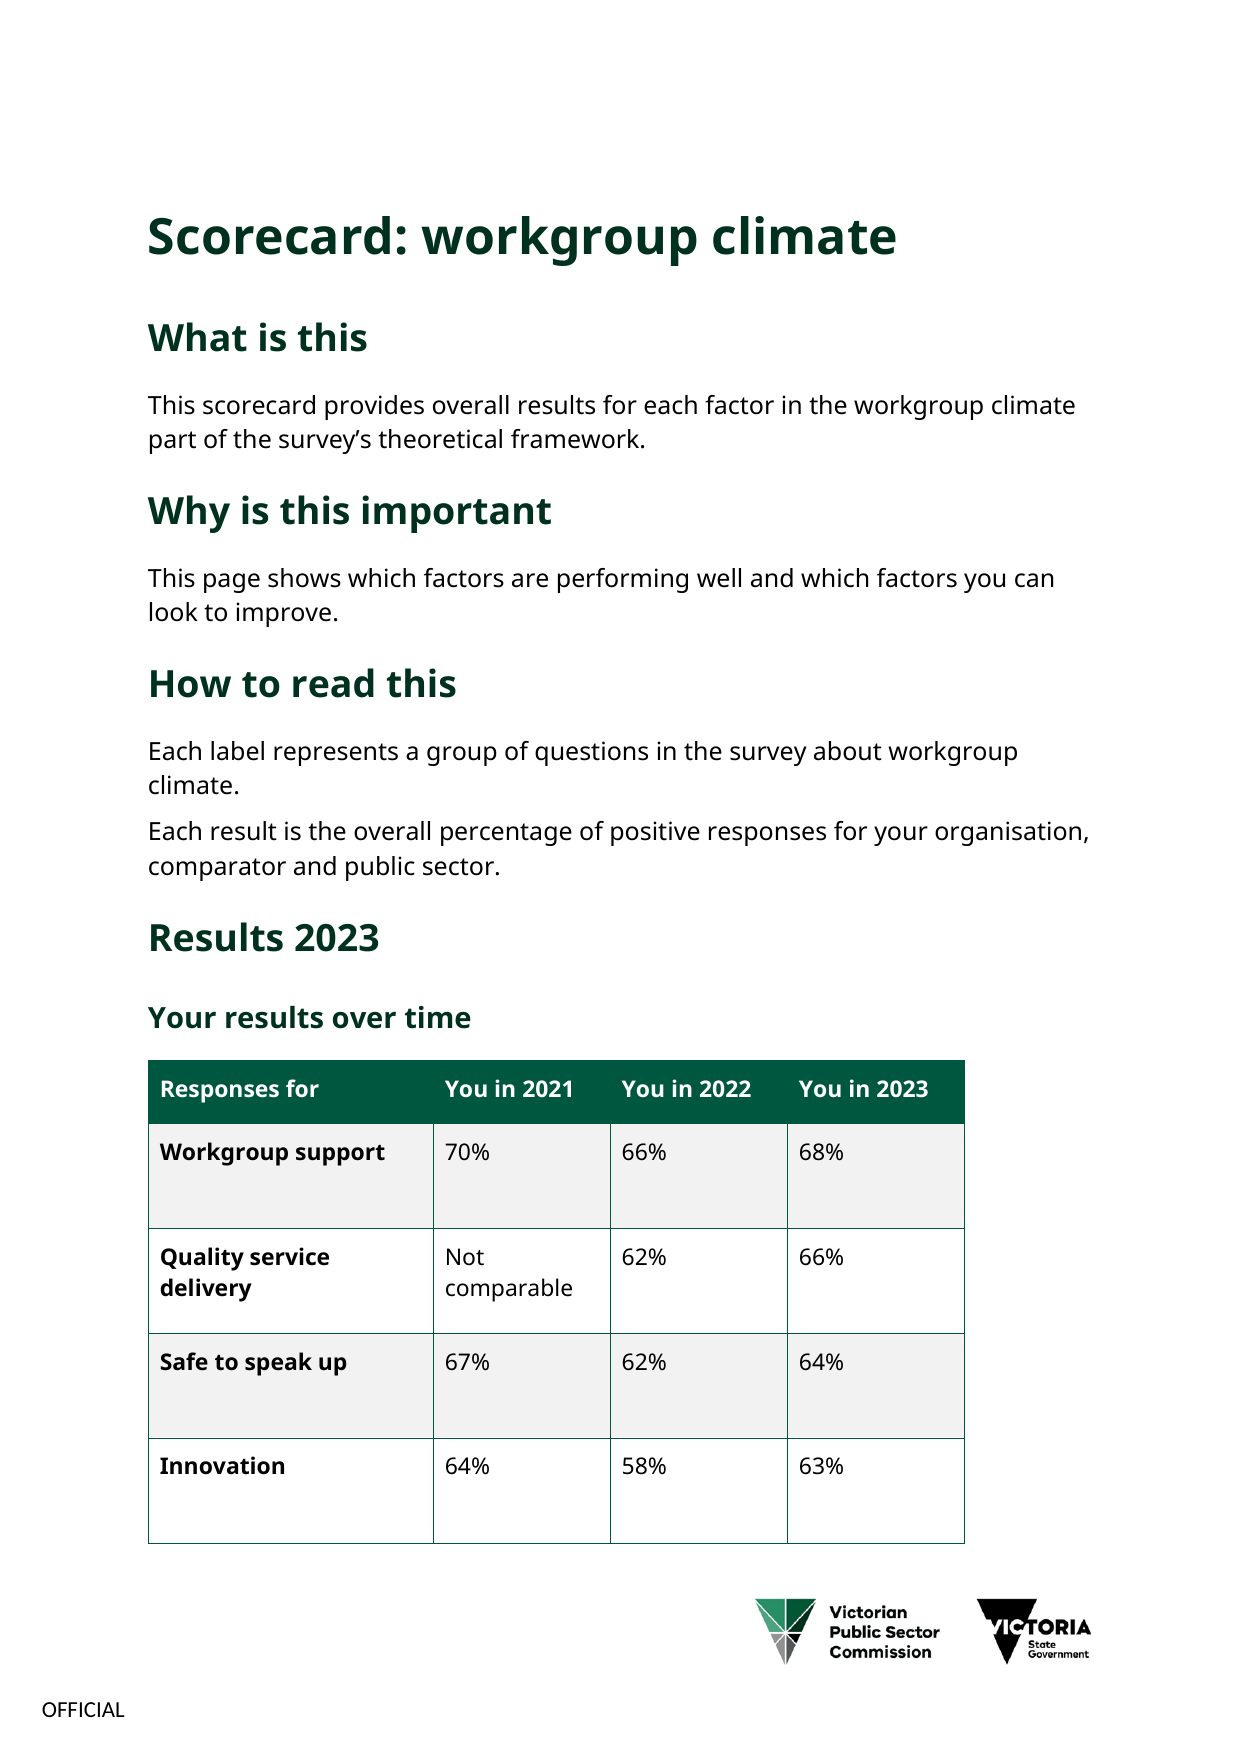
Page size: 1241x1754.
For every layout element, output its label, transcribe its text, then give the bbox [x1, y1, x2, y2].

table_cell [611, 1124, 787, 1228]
subtitle What is this [148, 311, 1092, 362]
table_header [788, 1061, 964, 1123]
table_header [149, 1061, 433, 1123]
subtitle How to read this [148, 658, 1092, 709]
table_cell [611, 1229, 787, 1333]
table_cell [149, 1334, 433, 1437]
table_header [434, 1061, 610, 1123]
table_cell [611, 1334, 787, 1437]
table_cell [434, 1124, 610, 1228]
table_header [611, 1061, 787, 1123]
subtitle Why is this important [148, 484, 1092, 536]
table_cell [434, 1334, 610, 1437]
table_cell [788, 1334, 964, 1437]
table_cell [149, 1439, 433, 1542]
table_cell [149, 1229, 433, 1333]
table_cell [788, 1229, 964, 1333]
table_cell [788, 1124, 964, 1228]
text This page shows which factors are performing well and which factors you can look to improve. [148, 560, 1092, 628]
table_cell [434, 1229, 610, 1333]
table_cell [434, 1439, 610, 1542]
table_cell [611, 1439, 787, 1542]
text Each label represents a group of questions in the survey about workgroup climate. [148, 733, 1092, 802]
subtitle Results 2023 [148, 911, 1092, 962]
text Each result is the overall percentage of positive responses for your organisation, comparator and public sector. [148, 814, 1092, 882]
subtitle Scorecard: workgroup climate [148, 201, 1092, 269]
picture [754, 1598, 1093, 1666]
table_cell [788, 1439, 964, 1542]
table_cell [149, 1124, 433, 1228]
text This scorecard provides overall results for each factor in the workgroup climate part of the survey’s theoretical framework. [148, 387, 1092, 455]
subtitle Your results over time [148, 998, 1092, 1037]
